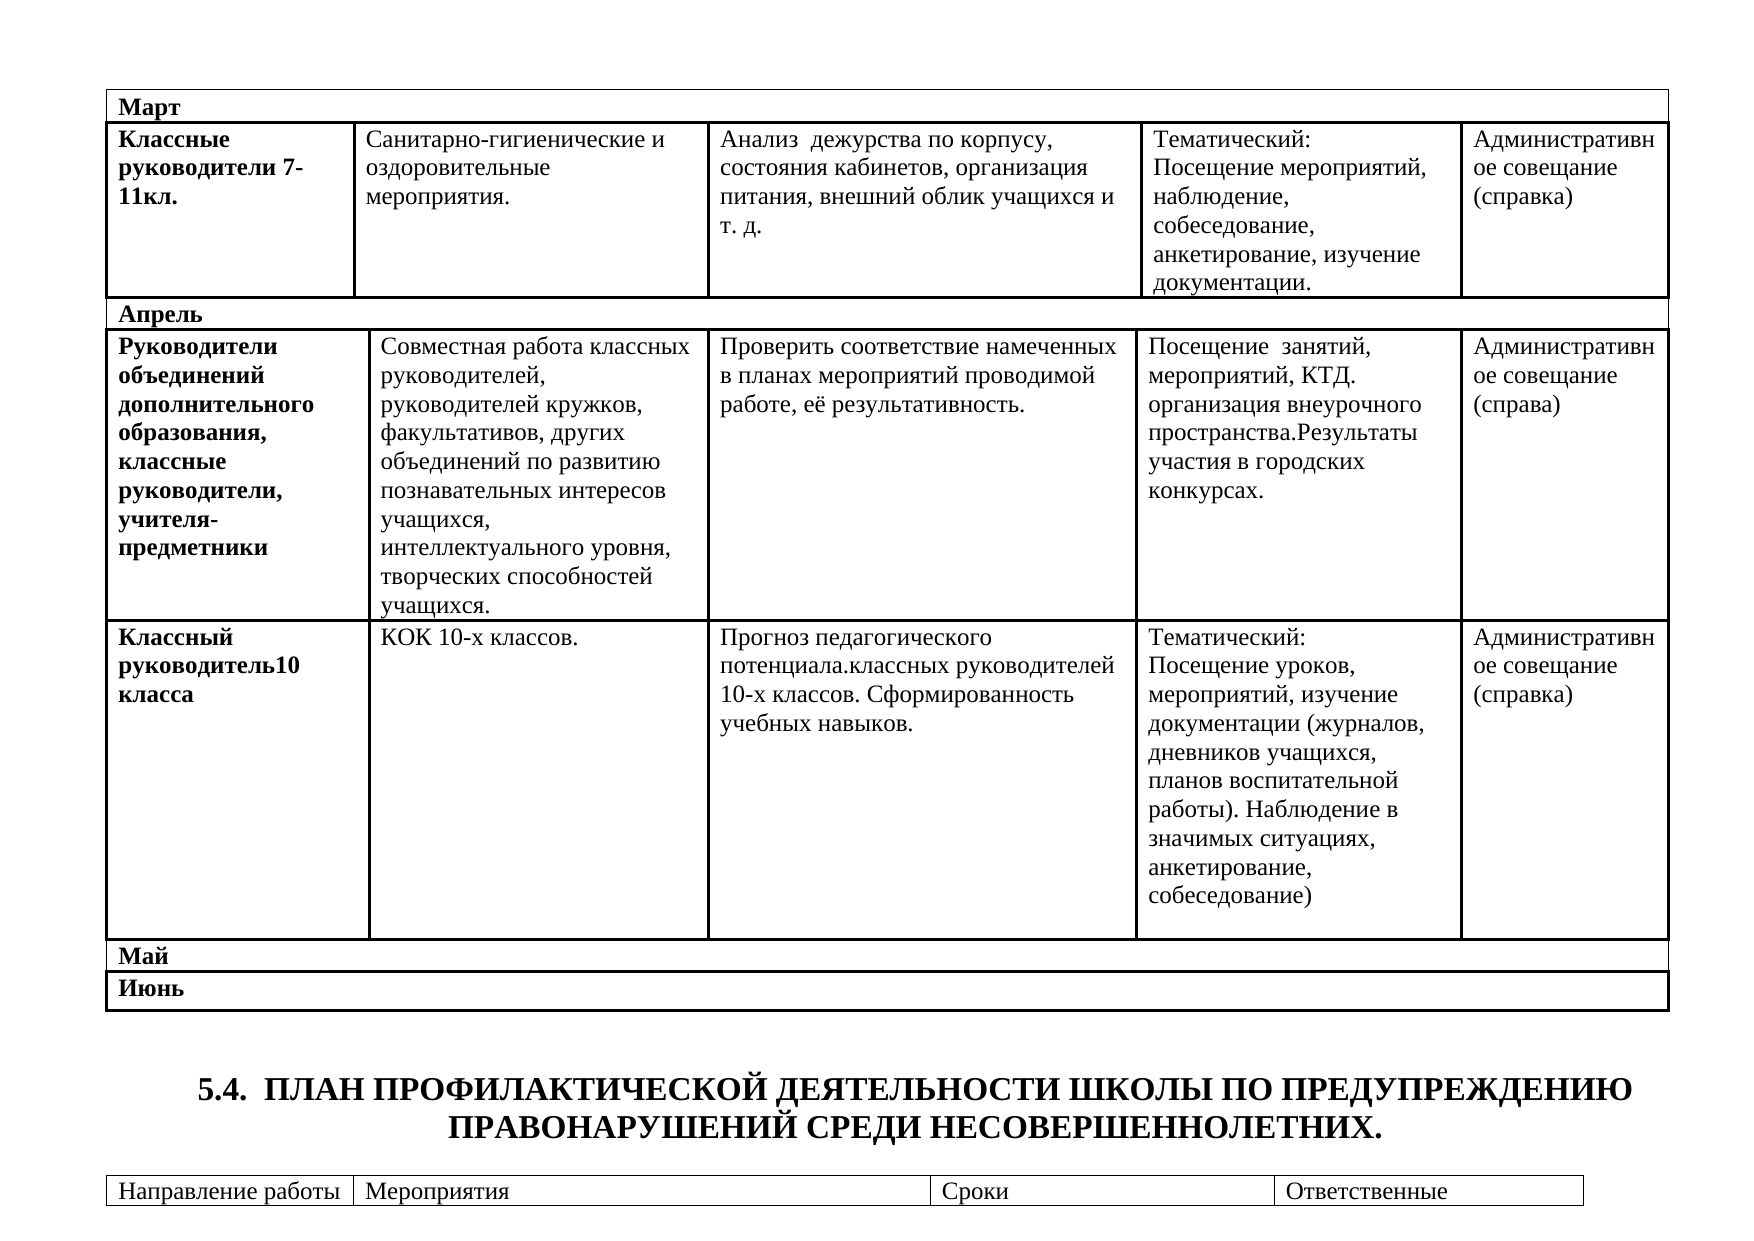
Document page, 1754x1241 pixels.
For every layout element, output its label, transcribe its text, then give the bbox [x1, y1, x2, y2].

table_header Сроки [931, 1176, 1274, 1205]
table_header Ответственные [1275, 1176, 1583, 1205]
table_cell Анализ дежурства по корпусу, состояния кабинетов, организация питания, внешний облик учащихся и т. д. [710, 124, 1140, 296]
table_cell Административное совещание (справка) [1463, 124, 1667, 296]
table_cell Май [107, 941, 1668, 970]
text 5.4. ПЛАН ПРОФИЛАКТИЧЕСКОЙ ДЕЯТЕЛЬНОСТИ ШКОЛЫ ПО ПРЕДУПРЕЖДЕНИЮ ПРАВОНАРУШЕНИЙ СРЕДИ НЕСОВЕРШЕННОЛЕТНИХ. [118, 1069, 1713, 1146]
table_cell Административное совещание (справка) [1463, 622, 1667, 938]
table_cell Март [107, 90, 1668, 121]
table_cell Классные руководители 7-11кл. [108, 124, 353, 296]
table_cell Классный руководитель10 класса [108, 622, 368, 938]
table_cell Административное совещание (справа) [1463, 331, 1667, 619]
table_cell Совместная работа классных руководителей, руководителей кружков, факультативов, других объединений по развитию познавательных интересов учащихся, интеллектуального уровня, творческих способностей учащихся. [371, 331, 707, 619]
table_cell Посещение занятий, мероприятий, КТД. организация внеурочного пространства.Результаты участия в городских конкурсах. [1138, 331, 1460, 619]
table_cell Руководители объединений дополнительного образования, классные руководители, учителя-предметники [108, 331, 368, 619]
table_header Направление работы [107, 1176, 353, 1205]
table_header Мероприятия [354, 1176, 930, 1205]
table_cell КОК 10-х классов. [371, 622, 707, 938]
table_cell Июнь [108, 973, 1667, 1009]
table_cell Тематический: Посещение уроков, мероприятий, изучение документации (журналов, дневников учащихся, планов воспитательной работы). Наблюдение в значимых ситуациях, анкетирование, собеседование) [1138, 622, 1460, 938]
table_cell Прогноз педагогического потенциала.классных руководителей 10-х классов. Сформированность учебных навыков. [710, 622, 1135, 938]
table_cell Санитарно-гигиенические и оздоровительные мероприятия. [356, 124, 707, 296]
table_cell Апрель [107, 299, 1668, 328]
table_cell Тематический: Посещение мероприятий, наблюдение, собеседование, анкетирование, изучение документации. [1143, 124, 1460, 296]
table_cell Проверить соответствие намеченных в планах мероприятий проводимой работе, её результативность. [710, 331, 1135, 619]
